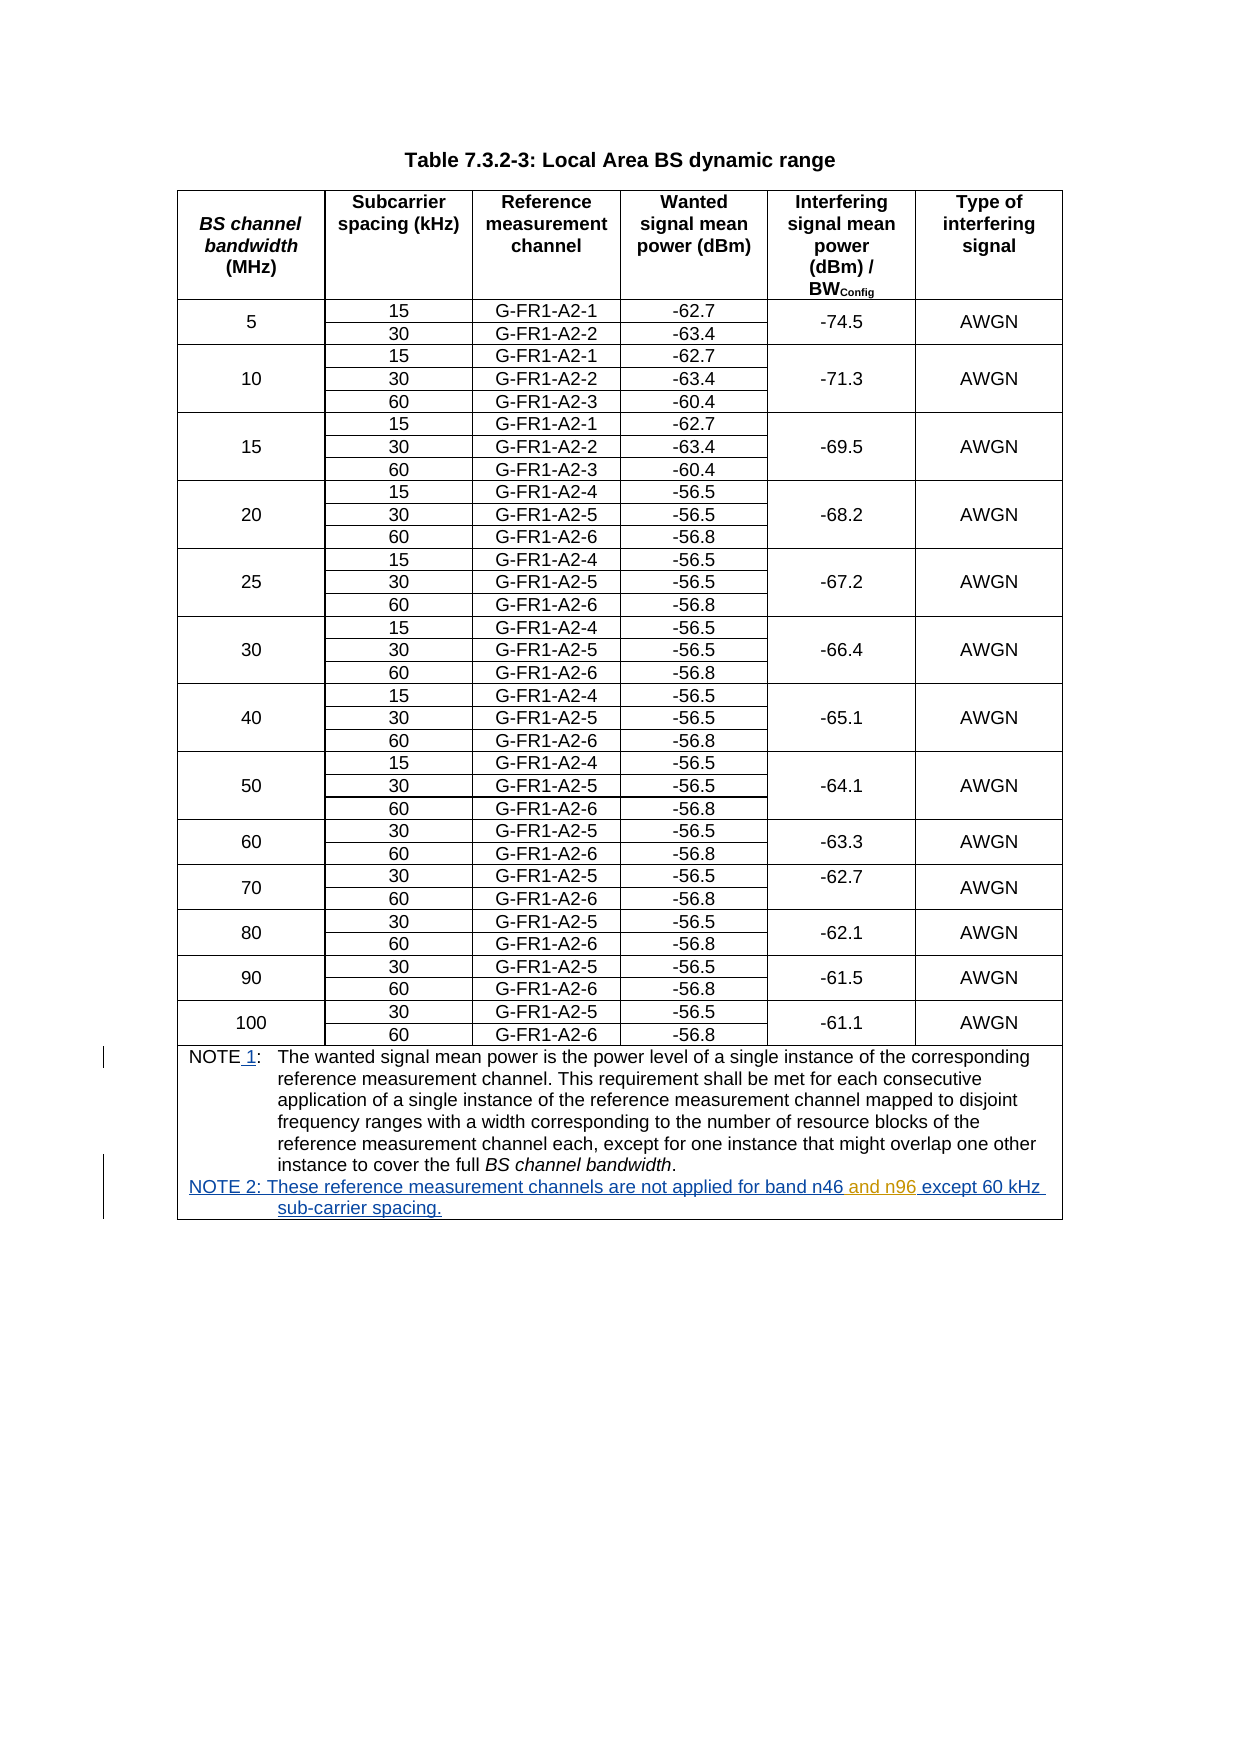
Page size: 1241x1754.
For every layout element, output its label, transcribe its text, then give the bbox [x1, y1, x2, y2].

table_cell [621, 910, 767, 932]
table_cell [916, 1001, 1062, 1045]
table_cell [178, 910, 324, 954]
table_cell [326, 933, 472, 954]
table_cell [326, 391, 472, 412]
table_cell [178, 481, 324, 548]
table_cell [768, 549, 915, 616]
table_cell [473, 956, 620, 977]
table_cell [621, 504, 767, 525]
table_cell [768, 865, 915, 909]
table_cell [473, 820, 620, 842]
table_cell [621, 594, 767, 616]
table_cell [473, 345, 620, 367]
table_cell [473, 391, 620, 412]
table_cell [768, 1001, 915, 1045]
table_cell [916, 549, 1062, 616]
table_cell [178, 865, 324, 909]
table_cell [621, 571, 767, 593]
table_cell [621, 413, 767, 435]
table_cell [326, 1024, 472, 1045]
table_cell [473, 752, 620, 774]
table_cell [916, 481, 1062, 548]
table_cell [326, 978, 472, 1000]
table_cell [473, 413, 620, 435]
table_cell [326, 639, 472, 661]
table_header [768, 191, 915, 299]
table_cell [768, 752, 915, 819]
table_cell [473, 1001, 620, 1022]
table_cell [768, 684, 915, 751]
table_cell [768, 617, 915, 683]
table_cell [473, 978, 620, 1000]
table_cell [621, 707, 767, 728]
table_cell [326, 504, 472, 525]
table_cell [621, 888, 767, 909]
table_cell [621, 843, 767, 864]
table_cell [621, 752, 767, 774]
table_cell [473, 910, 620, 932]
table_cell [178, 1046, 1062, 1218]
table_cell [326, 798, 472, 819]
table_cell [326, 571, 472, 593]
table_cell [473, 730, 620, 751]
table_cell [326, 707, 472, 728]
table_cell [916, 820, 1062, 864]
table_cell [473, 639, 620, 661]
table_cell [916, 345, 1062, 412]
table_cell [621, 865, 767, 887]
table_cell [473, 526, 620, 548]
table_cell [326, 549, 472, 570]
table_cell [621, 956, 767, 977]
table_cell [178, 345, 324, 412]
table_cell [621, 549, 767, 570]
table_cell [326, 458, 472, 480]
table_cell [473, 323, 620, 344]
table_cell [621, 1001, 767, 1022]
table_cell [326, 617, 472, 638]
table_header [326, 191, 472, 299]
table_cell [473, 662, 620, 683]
text Table 7.3.2-3: Local Area BS dynamic range [118, 147, 1122, 171]
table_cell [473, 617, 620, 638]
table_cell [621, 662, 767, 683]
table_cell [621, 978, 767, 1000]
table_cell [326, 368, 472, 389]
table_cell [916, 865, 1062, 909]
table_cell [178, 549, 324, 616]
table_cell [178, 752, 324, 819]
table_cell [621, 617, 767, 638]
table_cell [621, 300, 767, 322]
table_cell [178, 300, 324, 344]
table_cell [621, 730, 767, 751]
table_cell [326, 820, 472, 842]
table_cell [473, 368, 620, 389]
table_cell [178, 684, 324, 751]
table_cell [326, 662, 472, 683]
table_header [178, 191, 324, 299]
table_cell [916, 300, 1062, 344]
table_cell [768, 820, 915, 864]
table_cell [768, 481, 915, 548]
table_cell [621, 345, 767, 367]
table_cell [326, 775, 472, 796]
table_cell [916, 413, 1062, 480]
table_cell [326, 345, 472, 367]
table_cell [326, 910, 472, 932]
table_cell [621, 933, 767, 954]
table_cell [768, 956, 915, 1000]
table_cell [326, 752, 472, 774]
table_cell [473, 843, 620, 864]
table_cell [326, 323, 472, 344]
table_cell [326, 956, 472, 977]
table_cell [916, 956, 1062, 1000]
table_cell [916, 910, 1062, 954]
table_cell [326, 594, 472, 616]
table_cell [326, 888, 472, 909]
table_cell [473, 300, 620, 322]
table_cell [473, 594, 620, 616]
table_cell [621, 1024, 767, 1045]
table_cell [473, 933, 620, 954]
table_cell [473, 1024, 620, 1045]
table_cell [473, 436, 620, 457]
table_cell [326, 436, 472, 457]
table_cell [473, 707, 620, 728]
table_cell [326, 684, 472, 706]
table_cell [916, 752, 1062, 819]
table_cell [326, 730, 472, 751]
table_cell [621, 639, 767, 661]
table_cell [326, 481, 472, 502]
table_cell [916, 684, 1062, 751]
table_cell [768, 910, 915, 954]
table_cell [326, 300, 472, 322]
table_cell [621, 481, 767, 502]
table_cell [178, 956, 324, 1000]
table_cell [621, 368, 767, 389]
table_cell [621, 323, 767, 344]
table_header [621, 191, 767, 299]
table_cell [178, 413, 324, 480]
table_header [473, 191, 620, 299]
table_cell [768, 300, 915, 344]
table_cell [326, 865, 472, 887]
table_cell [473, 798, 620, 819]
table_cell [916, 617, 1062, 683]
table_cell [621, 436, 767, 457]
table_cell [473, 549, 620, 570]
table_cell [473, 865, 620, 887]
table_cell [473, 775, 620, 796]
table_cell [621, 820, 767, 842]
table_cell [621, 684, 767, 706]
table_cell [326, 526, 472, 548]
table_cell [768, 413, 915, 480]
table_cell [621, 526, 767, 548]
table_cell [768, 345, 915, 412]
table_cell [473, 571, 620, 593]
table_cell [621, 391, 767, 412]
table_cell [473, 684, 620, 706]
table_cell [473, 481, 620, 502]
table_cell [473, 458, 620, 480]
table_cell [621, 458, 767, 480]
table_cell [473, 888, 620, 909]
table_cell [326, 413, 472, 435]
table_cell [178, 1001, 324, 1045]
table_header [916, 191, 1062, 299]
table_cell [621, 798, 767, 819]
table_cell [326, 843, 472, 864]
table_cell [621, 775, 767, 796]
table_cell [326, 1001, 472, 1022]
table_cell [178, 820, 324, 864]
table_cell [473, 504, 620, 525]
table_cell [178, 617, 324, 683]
